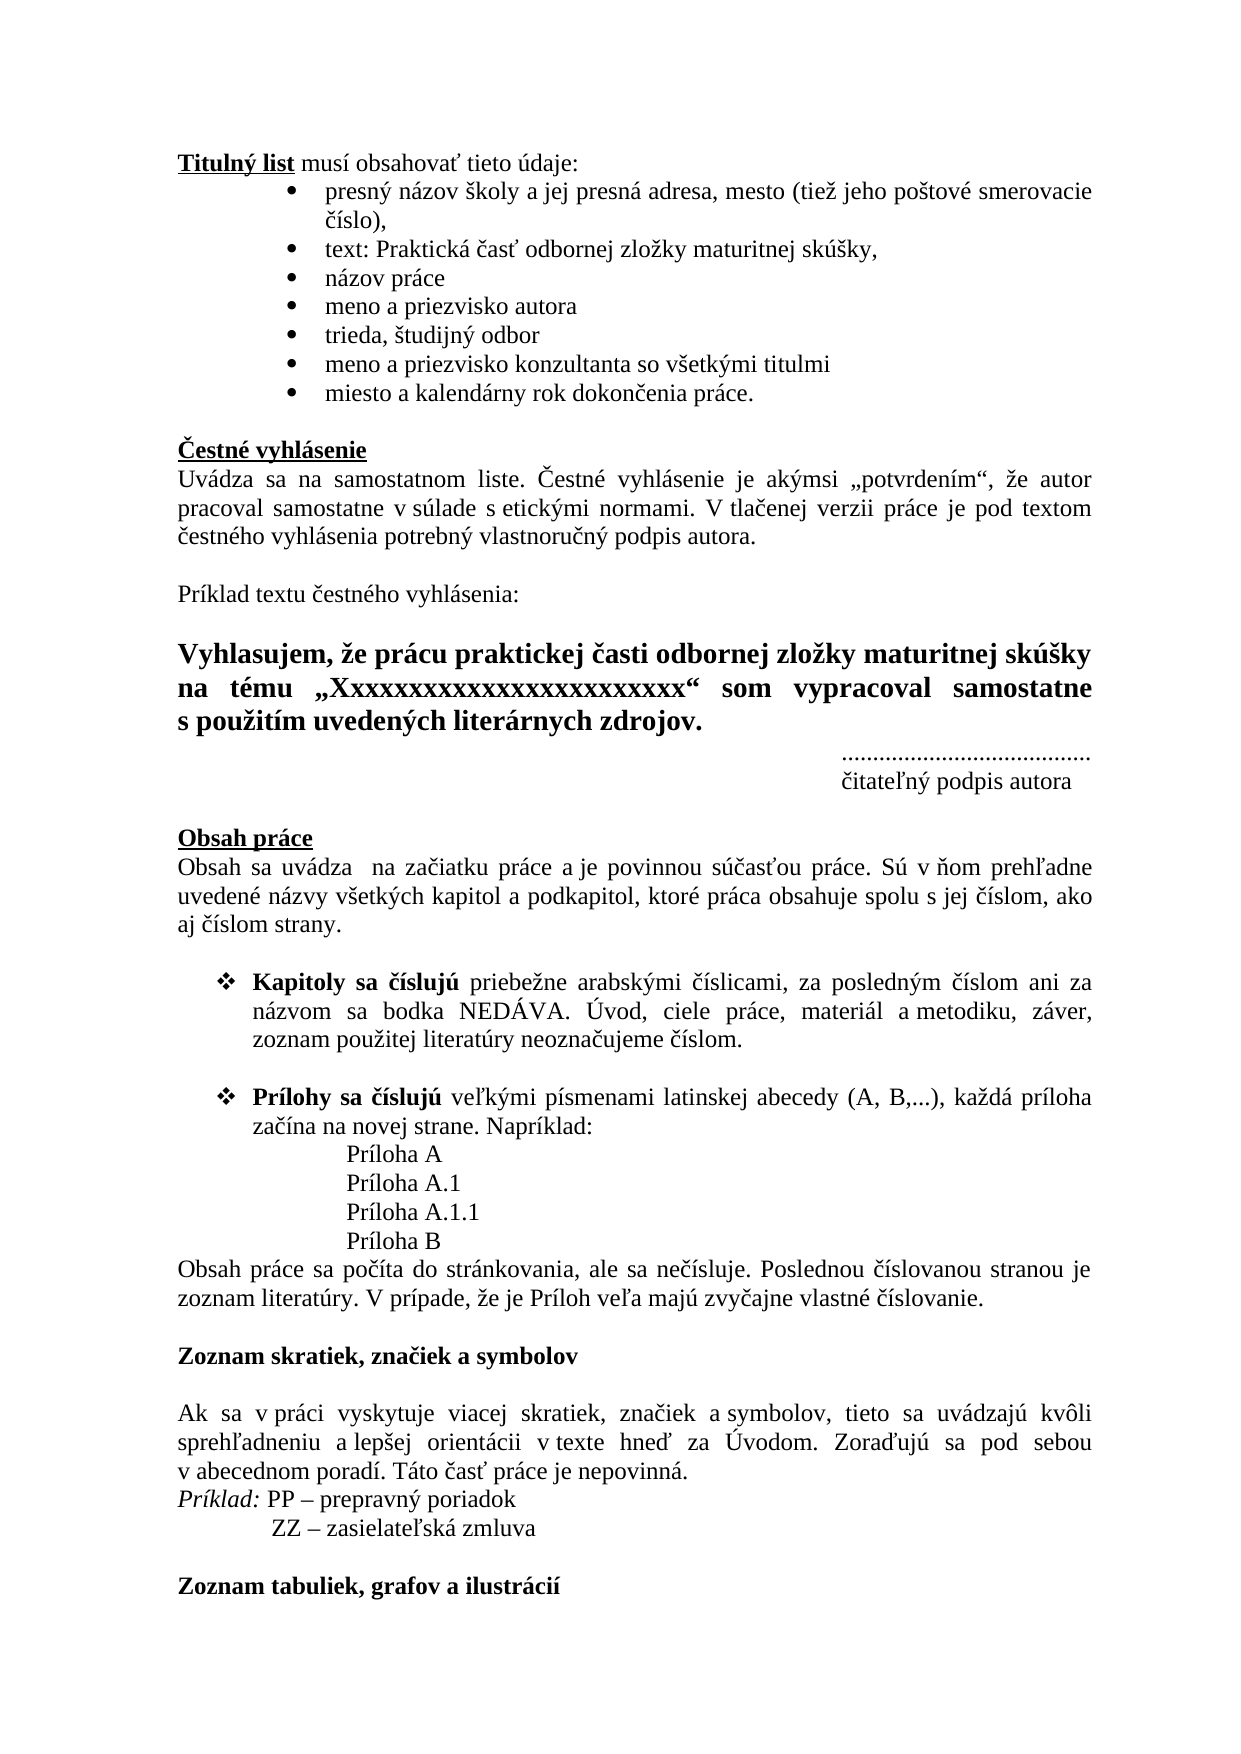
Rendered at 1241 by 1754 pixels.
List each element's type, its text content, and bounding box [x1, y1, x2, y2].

text Príklad: PP – prepravný poriadok [177, 1484, 1092, 1513]
list trieda, študijný odbor [287, 320, 1092, 349]
text Titulný list musí obsahovať tieto údaje: [177, 148, 1092, 176]
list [287, 234, 1092, 263]
text Obsah sa uvádza na začiatku práce a je povinnou súčasťou práce. Sú v ňom prehľadne uvedené názvy všetkých kapitol a podkapitol, ktoré práca obsahuje spolu s jej číslom, ako aj číslom strany. [177, 852, 1092, 938]
list názov práce [287, 263, 1092, 291]
text čitateľný podpis autora [177, 766, 1092, 794]
text Príklad textu čestného vyhlásenia: [177, 579, 1092, 608]
text ZZ – zasielateľská zmluva [177, 1513, 1092, 1542]
text Príloha A.1.1 [177, 1197, 1092, 1226]
text ........................................ [767, 737, 1092, 766]
list Kapitoly sa číslujú priebežne arabskými číslicami, za posledným číslom ani za názvom sa bodka NEDÁVA. Úvod, ciele práce, materiál a metodiku, záver, zoznam použitej literatúry neoznačujeme číslom. [215, 967, 1092, 1053]
text Ak sa v práci vyskytuje viacej skratiek, značiek a symbolov, tieto sa uvádzajú kvôli sprehľadneniu a lepšej orientácii v texte hneď za Úvodom. Zoraďujú sa pod sebou v abecednom poradí. Táto časť práce je nepovinná. [177, 1398, 1092, 1484]
list meno a priezvisko konzultanta so všetkými titulmi [287, 349, 1092, 378]
text Zoznam skratiek, značiek a symbolov [177, 1341, 1092, 1369]
text Čestné vyhlásenie [177, 435, 1092, 464]
text Príloha A [177, 1139, 1092, 1168]
text Príloha B [177, 1226, 1092, 1254]
list meno a priezvisko autora [287, 291, 1092, 320]
text Vyhlasujem, že prácu praktickej časti odbornej zložky maturitnej skúšky na tému „Xxxxxxxxxxxxxxxxxxxxxxxx“ som vypracoval samostatne s použitím uvedených literárnych zdrojov. [177, 636, 1092, 737]
text Zoznam tabuliek, grafov a ilustrácií [177, 1571, 1092, 1599]
text Príloha A.1 [177, 1168, 1092, 1197]
list presný názov školy a jej presná adresa, mesto (tiež jeho poštové smerovacie číslo), [287, 176, 1092, 234]
list miesto a kalendárny rok dokončenia práce. [287, 378, 1092, 406]
list Prílohy sa číslujú veľkými písmenami latinskej abecedy (A, B,...), každá príloha začína na novej strane. Napríklad: [215, 1082, 1092, 1139]
text Uvádza sa na samostatnom liste. Čestné vyhlásenie je akýmsi „potvrdením“, že autor pracoval samostatne v súlade s etickými normami. V tlačenej verzii práce je pod textom čestného vyhlásenia potrebný vlastnoručný podpis autora. [177, 464, 1092, 550]
text Obsah práce [177, 823, 1092, 852]
text Obsah práce sa počíta do stránkovania, ale sa nečísluje. Poslednou číslovanou stranou je zoznam literatúry. V prípade, že je Príloh veľa majú zvyčajne vlastné číslovanie. [177, 1254, 1092, 1312]
